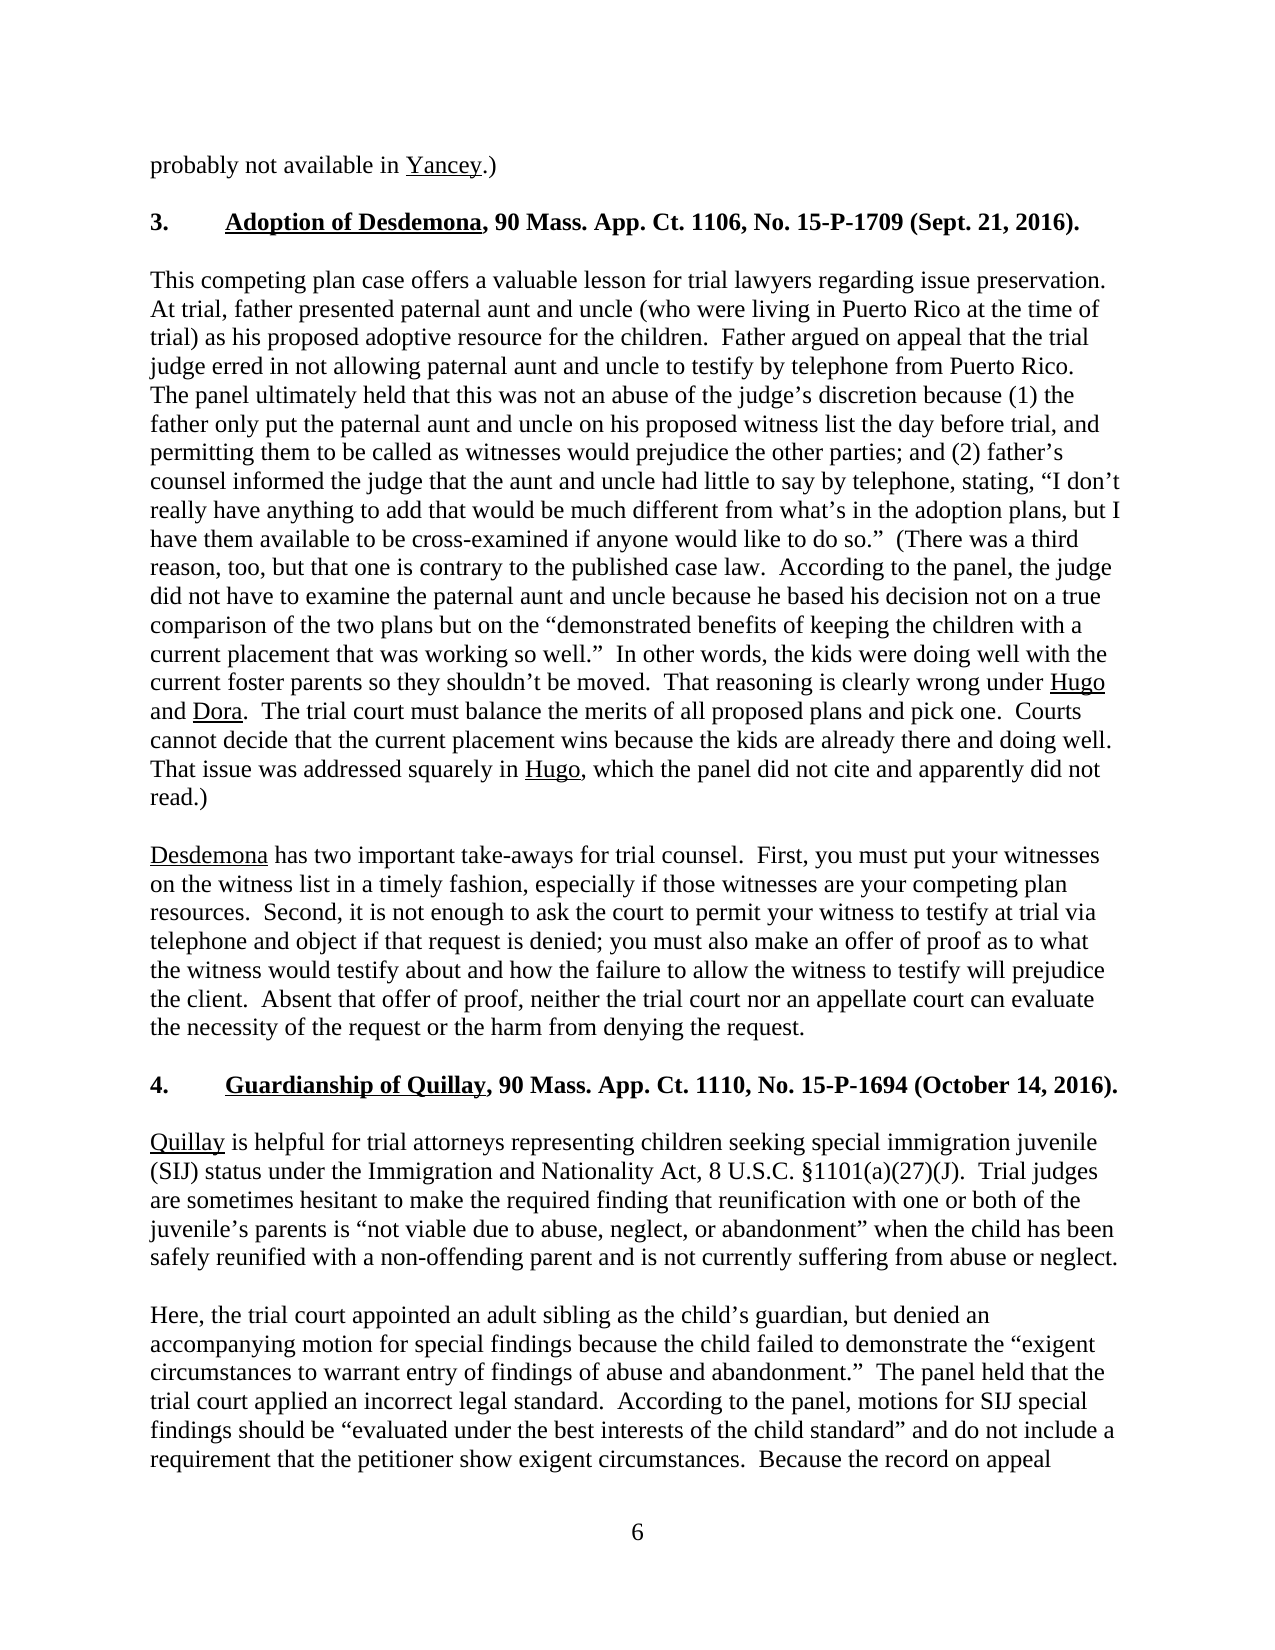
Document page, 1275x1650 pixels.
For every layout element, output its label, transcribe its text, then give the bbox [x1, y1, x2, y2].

text Quillay is helpful for trial attorneys representing children seeking special immigration juvenile (SIJ) status under the Immigration and Nationality Act, 8 U.S.C. §1101(a)(27)(J). Trial judges are sometimes hesitant to make the required finding that reunification with one or both of the juvenile’s parents is “not viable due to abuse, neglect, or abandonment” when the child has been safely reunified with a non-offending parent and is not currently suffering from abuse or neglect. [150, 1127, 1125, 1271]
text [150, 1300, 1125, 1472]
text 4. Guardianship of Quillay, 90 Mass. App. Ct. 1110, No. 15-P-1694 (October 14, 2016). [150, 1070, 1125, 1099]
text This competing plan case offers a valuable lesson for trial lawyers regarding issue preservation. At trial, father presented paternal aunt and uncle (who were living in Puerto Rico at the time of trial) as his proposed adoptive resource for the children. Father argued on appeal that the trial judge erred in not allowing paternal aunt and uncle to testify by telephone from Puerto Rico. The panel ultimately held that this was not an abuse of the judge’s discretion because (1) the father only put the paternal aunt and uncle on his proposed witness list the day before trial, and permitting them to be called as witnesses would prejudice the other parties; and (2) father’s counsel informed the judge that the aunt and uncle had little to say by telephone, stating, “I don’t really have anything to add that would be much different from what’s in the adoption plans, but I have them available to be cross-examined if anyone would like to do so.” (There was a third reason, too, but that one is contrary to the published case law. According to the panel, the judge did not have to examine the paternal aunt and uncle because he based his decision not on a true comparison of the two plans but on the “demonstrated benefits of keeping the children with a current placement that was working so well.” In other words, the kids were doing well with the current foster parents so they shouldn’t be moved. That reasoning is clearly wrong under Hugo and Dora. The trial court must balance the merits of all proposed plans and pick one. Courts cannot decide that the current placement wins because the kids are already there and doing well. That issue was addressed squarely in Hugo, which the panel did not cite and apparently did not read.) [150, 265, 1125, 811]
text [150, 150, 1125, 179]
text Desdemona has two important take-aways for trial counsel. First, you must put your witnesses on the witness list in a timely fashion, especially if those witnesses are your competing plan resources. Second, it is not enough to ask the court to permit your witness to testify at trial via telephone and object if that request is denied; you must also make an offer of proof as to what the witness would testify about and how the failure to allow the witness to testify will prejudice the client. Absent that offer of proof, neither the trial court nor an appellate court can evaluate the necessity of the request or the harm from denying the request. [150, 840, 1125, 1041]
text 3. Adoption of Desdemona, 90 Mass. App. Ct. 1106, No. 15-P-1709 (Sept. 21, 2016). [150, 207, 1125, 236]
